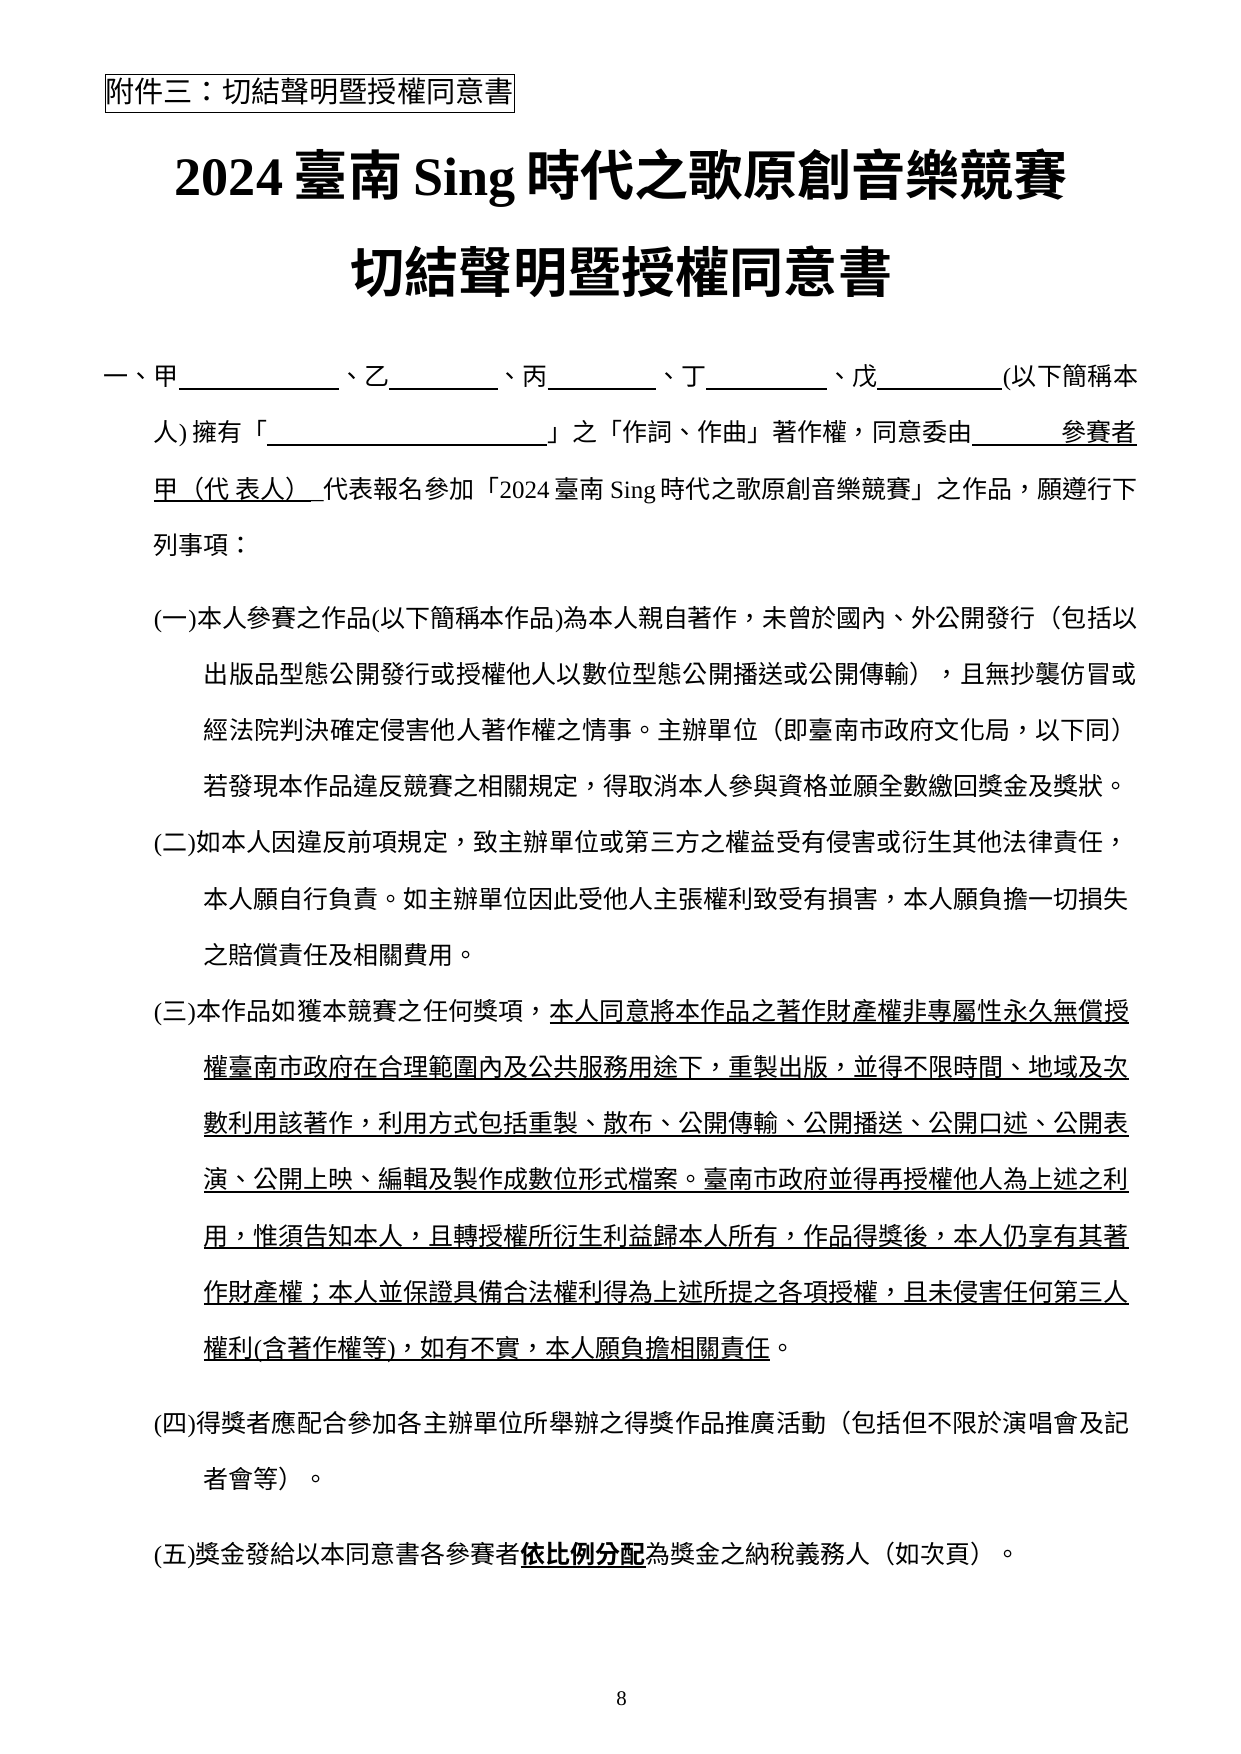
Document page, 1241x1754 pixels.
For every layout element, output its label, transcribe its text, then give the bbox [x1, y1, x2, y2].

subtitle 2024臺南Sing時代之歌原創音樂競賽 [81, 132, 1161, 211]
text (三)本作品如獲本競賽之任何獎項，本人同意將本作品之著作財產權非專屬性永久無償授權臺南市政府在合理範圍內及公共服務用途下，重製出版，並得不限時間、地域及次數利用該著作，利用方式包括重製、散布、公開傳輸、公開播送、公開口述、公開表演、公開上映、編輯及製作成數位形式檔案。臺南市政府並得再授權他人為上述之利用，惟須告知本人，且轉授權所衍生利益歸本人所有，作品得獎後，本人仍享有其著作財產權；本人並保證具備合法權利得為上述所提之各項授權，且未侵害任何第三人權利(含著作權等)，如有不實，本人願負擔相關責任。 [154, 991, 1130, 1364]
text (一)本人參賽之作品(以下簡稱本作品)為本人親自著作，未曾於國內、外公開發行（包括以出版品型態公開發行或授權他人以數位型態公開播送或公開傳輸），且無抄襲仿冒或經法院判決確定侵害他人著作權之情事。主辦單位（即臺南市政府文化局，以下同）若發現本作品違反競賽之相關規定，得取消本人參與資格並願全數繳回獎金及獎狀。 [154, 598, 1138, 803]
text (四)得獎者應配合參加各主辦單位所舉辦之得獎作品推廣活動（包括但不限於演唱會及記者會等）。 [154, 1403, 1129, 1496]
subtitle 切結聲明暨授權同意書 [81, 229, 1161, 308]
text (二)如本人因違反前項規定，致主辦單位或第三方之權益受有侵害或衍生其他法律責任，本人願自行負責。如主辦單位因此受他人主張權利致受有損害，本人願負擔一切損失之賠償責任及相關費用。 [154, 823, 1130, 971]
text (五)獎金發給以本同意書各參賽者依比例分配為獎金之納稅義務人（如次頁）。 [154, 1535, 1129, 1571]
text 一、甲 、乙 、丙 、丁 、戊 (以下簡稱本人) 擁有「 」之「作詞、作曲」著作權，同意委由 參賽者甲（代 表人）_代表報名參加「2024臺南Sing時代之歌原創音樂競賽」之作品，願遵行下列事項： [103, 357, 1138, 561]
